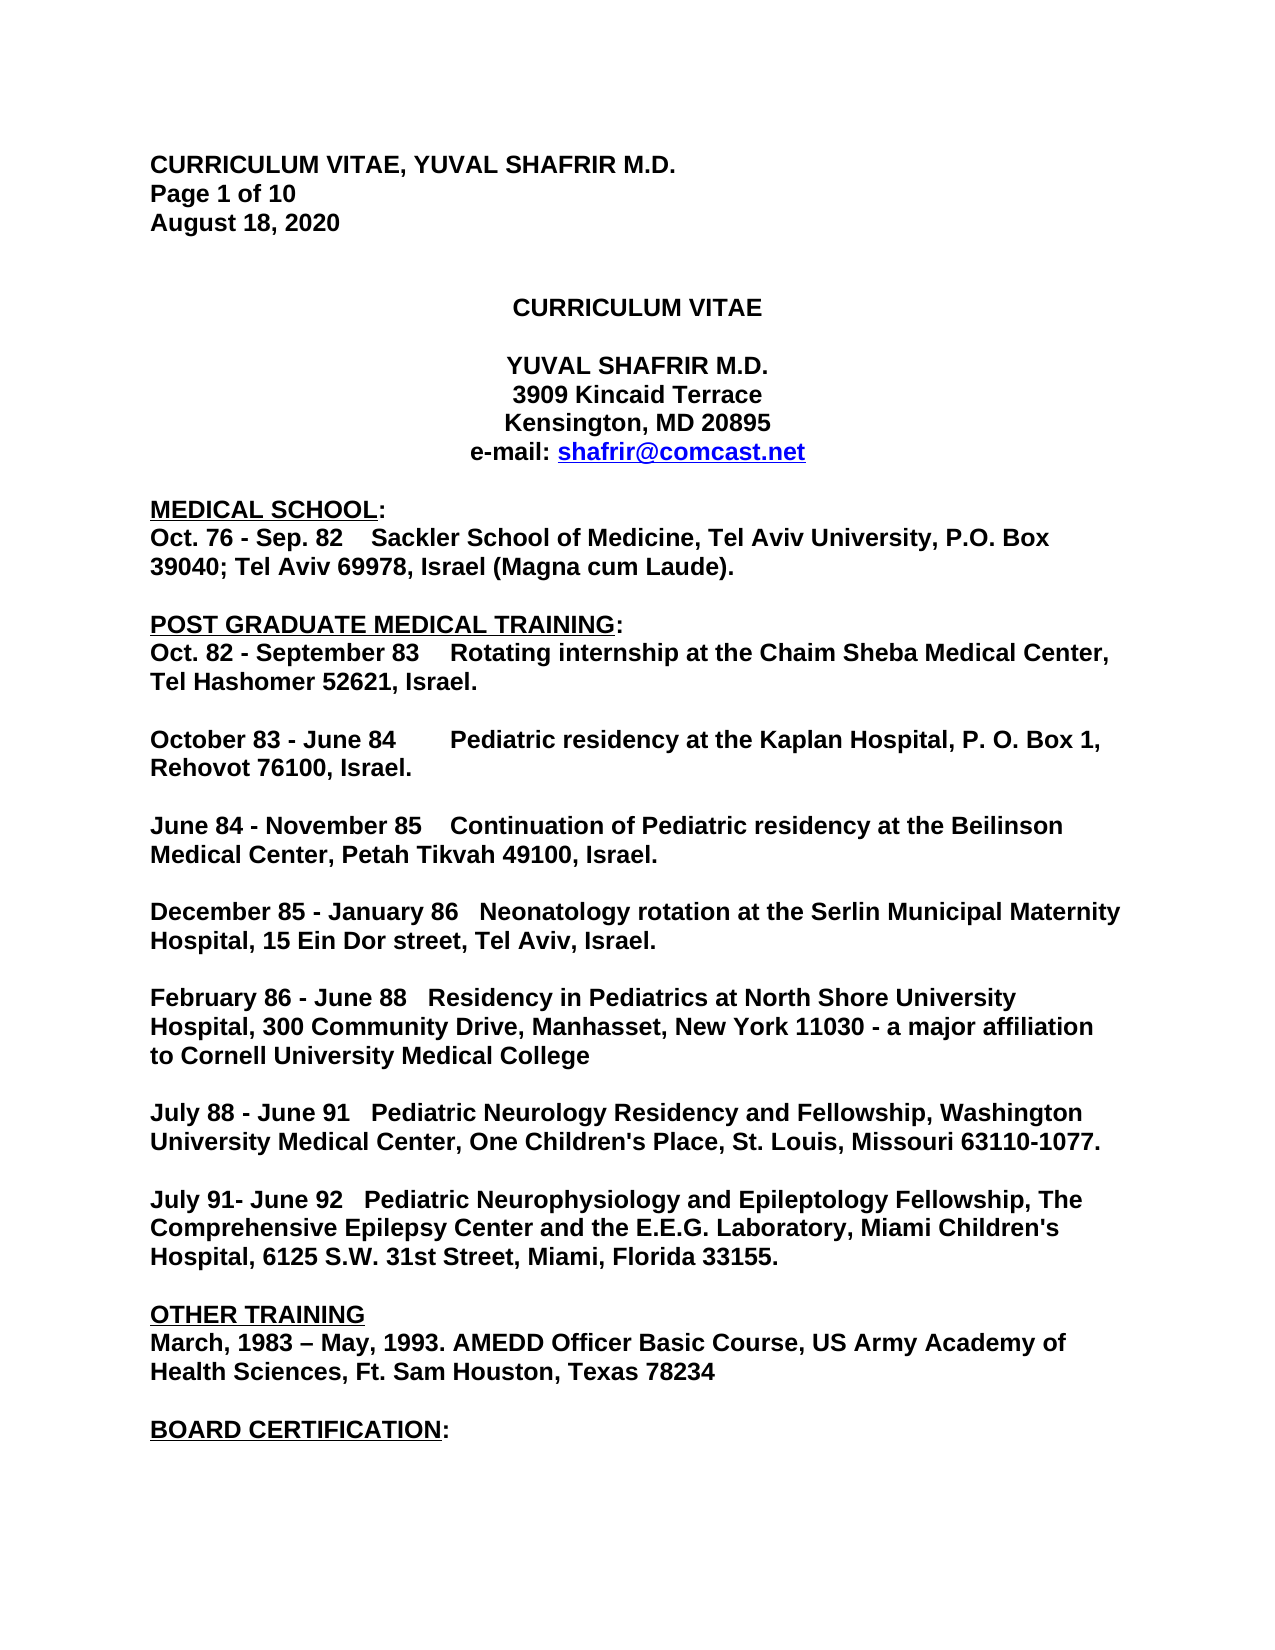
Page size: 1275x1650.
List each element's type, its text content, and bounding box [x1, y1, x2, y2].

text POST GRADUATE MEDICAL TRAINING: [150, 609, 1125, 638]
text June 84 - November 85 Continuation of Pediatric residency at the Beilinson Medical Center, Petah Tikvah 49100, Israel. [150, 811, 1125, 868]
text BOARD CERTIFICATION: [150, 1414, 1125, 1443]
text OTHER TRAINING [150, 1299, 1125, 1328]
text March, 1983 – May, 1993. AMEDD Officer Basic Course, US Army Academy of Health Sciences, Ft. Sam Houston, Texas 78234 [150, 1328, 1125, 1386]
text February 86 - June 88 Residency in Pediatrics at North Shore University Hospital, 300 Community Drive, Manhasset, New York 11030 - a major affiliation to Cornell University Medical College [150, 983, 1125, 1069]
title CURRICULUM VITAE [150, 293, 1125, 322]
text December 85 - January 86 Neonatology rotation at the Serlin Municipal Maternity Hospital, 15 Ein Dor street, Tel Aviv, Israel. [150, 897, 1125, 954]
text e-mail: shafrir@comcast.net [150, 437, 1125, 466]
text July 88 - June 91 Pediatric Neurology Residency and Fellowship, Washington University Medical Center, One Children's Place, St. Louis, Missouri 63110-1077. [150, 1098, 1125, 1156]
text Kensington, MD 20895 [150, 408, 1125, 437]
text Oct. 76 - Sep. 82 Sackler School of Medicine, Tel Aviv University, P.O. Box 39040; Tel Aviv 69978, Israel (Magna cum Laude). [150, 523, 1125, 581]
text July 91- June 92 Pediatric Neurophysiology and Epileptology Fellowship, The Comprehensive Epilepsy Center and the E.E.G. Laboratory, Miami Children's Hospital, 6125 S.W. 31st Street, Miami, Florida 33155. [150, 1184, 1125, 1271]
text October 83 - June 84 Pediatric residency at the Kaplan Hospital, P. O. Box 1, Rehovot 76100, Israel. [150, 724, 1125, 782]
text MEDICAL SCHOOL: [150, 494, 1125, 523]
text Oct. 82 - September 83 Rotating internship at the Chaim Sheba Medical Center, Tel Hashomer 52621, Israel. [150, 638, 1125, 696]
text 3909 Kincaid Terrace [150, 379, 1125, 408]
text YUVAL SHAFRIR M.D. [150, 351, 1125, 379]
